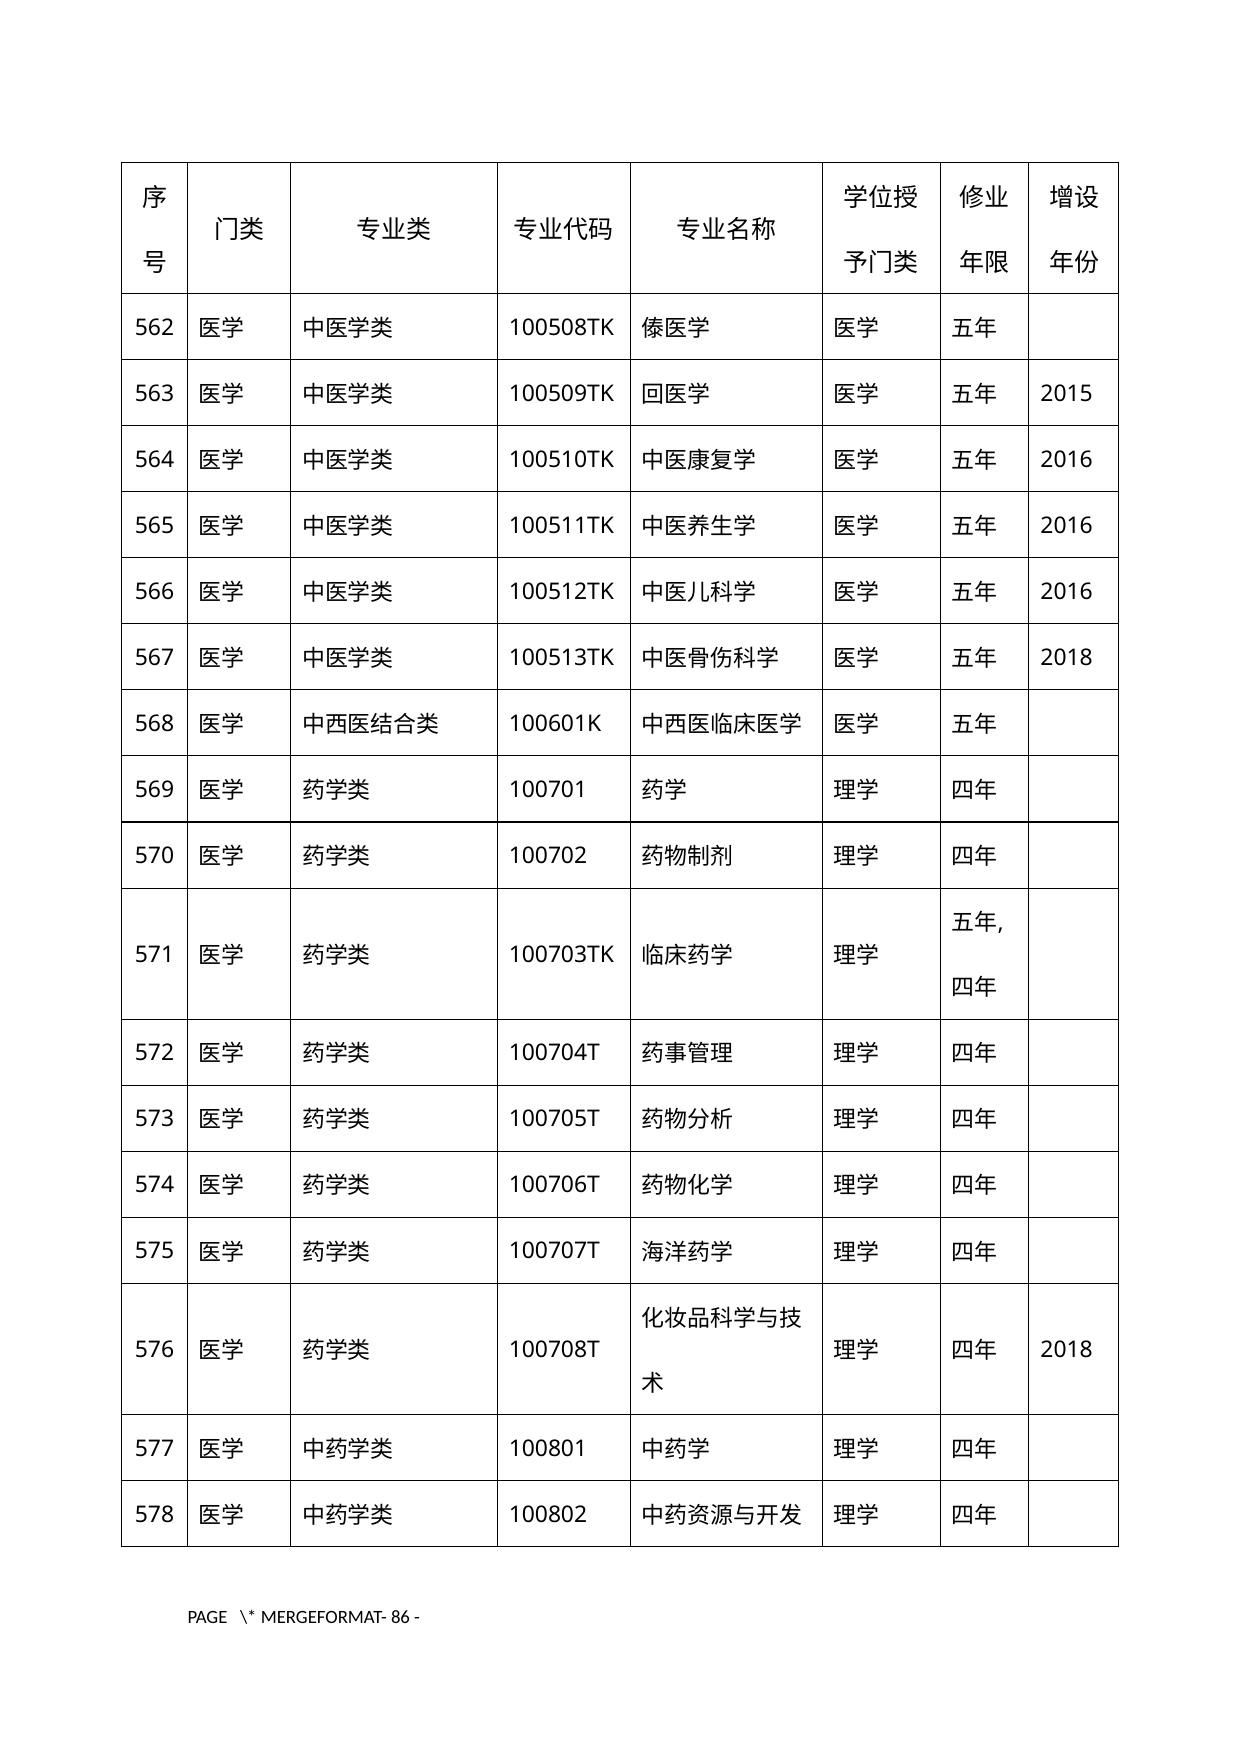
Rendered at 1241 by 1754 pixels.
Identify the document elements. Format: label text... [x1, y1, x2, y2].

table_header 专业代码 [498, 163, 630, 293]
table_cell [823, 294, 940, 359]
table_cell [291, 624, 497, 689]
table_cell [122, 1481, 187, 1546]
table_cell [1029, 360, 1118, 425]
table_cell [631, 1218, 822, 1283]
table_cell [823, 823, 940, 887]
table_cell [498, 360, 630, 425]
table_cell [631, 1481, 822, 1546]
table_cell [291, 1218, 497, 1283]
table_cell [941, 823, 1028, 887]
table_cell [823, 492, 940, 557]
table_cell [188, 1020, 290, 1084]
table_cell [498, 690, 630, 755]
table_header 专业名称 [631, 163, 822, 293]
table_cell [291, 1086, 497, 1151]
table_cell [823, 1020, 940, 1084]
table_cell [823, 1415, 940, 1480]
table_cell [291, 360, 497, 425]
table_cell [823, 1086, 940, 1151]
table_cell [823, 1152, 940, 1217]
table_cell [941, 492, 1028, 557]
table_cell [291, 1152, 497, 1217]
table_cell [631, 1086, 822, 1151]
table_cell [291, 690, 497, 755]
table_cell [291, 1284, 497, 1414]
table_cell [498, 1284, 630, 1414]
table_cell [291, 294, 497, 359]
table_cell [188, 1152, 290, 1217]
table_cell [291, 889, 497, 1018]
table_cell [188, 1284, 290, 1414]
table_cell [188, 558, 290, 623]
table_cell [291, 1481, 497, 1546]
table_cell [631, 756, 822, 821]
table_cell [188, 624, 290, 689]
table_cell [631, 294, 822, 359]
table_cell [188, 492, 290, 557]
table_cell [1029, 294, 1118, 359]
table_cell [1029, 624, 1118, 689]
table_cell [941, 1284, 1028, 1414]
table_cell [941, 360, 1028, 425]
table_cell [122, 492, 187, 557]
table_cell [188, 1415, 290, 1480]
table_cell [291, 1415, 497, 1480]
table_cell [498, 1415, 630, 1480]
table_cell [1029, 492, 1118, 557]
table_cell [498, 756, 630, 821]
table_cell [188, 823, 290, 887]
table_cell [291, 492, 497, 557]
table_header 修业年限 [941, 163, 1028, 293]
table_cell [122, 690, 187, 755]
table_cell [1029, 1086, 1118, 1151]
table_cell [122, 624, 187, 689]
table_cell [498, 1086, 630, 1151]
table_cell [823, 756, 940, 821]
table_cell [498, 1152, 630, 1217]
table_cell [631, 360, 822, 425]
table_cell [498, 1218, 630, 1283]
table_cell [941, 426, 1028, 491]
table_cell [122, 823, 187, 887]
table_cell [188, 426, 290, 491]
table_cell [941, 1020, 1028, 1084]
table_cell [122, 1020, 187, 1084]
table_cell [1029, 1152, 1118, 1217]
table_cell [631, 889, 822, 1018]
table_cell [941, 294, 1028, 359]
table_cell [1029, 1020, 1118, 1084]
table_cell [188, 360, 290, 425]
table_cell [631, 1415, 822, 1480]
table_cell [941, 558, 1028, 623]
table_header 序号 [122, 163, 187, 293]
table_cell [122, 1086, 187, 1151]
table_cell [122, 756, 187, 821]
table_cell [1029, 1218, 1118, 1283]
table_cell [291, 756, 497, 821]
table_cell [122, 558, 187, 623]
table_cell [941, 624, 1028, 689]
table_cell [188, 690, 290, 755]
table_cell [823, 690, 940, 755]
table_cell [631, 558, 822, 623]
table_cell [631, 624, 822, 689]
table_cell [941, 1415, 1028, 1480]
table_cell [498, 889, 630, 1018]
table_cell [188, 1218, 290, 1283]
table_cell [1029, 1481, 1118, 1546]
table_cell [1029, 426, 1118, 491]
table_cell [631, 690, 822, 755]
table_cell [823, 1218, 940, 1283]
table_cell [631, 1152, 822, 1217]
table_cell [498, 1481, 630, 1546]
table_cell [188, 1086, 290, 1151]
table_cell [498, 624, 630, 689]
table_header 学位授予门类 [823, 163, 940, 293]
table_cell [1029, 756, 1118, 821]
table_header 门类 [188, 163, 290, 293]
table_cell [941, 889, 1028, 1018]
table_header 增设年份 [1029, 163, 1118, 293]
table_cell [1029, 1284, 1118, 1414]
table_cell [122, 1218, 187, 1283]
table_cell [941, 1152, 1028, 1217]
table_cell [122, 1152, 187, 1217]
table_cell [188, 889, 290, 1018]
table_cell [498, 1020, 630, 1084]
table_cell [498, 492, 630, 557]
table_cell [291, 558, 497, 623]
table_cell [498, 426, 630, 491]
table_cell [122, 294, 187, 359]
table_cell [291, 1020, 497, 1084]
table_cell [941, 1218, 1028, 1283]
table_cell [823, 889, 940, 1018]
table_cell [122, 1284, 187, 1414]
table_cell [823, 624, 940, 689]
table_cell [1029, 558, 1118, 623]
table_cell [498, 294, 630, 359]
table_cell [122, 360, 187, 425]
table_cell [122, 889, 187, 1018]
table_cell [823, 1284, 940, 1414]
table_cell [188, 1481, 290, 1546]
table_header 专业类 [291, 163, 497, 293]
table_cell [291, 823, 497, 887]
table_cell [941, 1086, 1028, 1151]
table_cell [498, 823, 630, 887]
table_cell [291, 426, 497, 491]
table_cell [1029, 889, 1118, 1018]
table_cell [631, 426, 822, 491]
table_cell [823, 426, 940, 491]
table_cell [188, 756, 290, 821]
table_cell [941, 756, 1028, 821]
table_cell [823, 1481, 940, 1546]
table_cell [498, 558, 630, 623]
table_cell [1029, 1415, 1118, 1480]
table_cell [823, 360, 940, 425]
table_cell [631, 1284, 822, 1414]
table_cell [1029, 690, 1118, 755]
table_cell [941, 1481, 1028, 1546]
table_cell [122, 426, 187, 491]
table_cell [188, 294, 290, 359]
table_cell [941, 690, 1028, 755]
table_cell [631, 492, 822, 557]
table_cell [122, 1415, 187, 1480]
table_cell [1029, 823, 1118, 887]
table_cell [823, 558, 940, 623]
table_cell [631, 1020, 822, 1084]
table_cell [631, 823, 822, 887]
